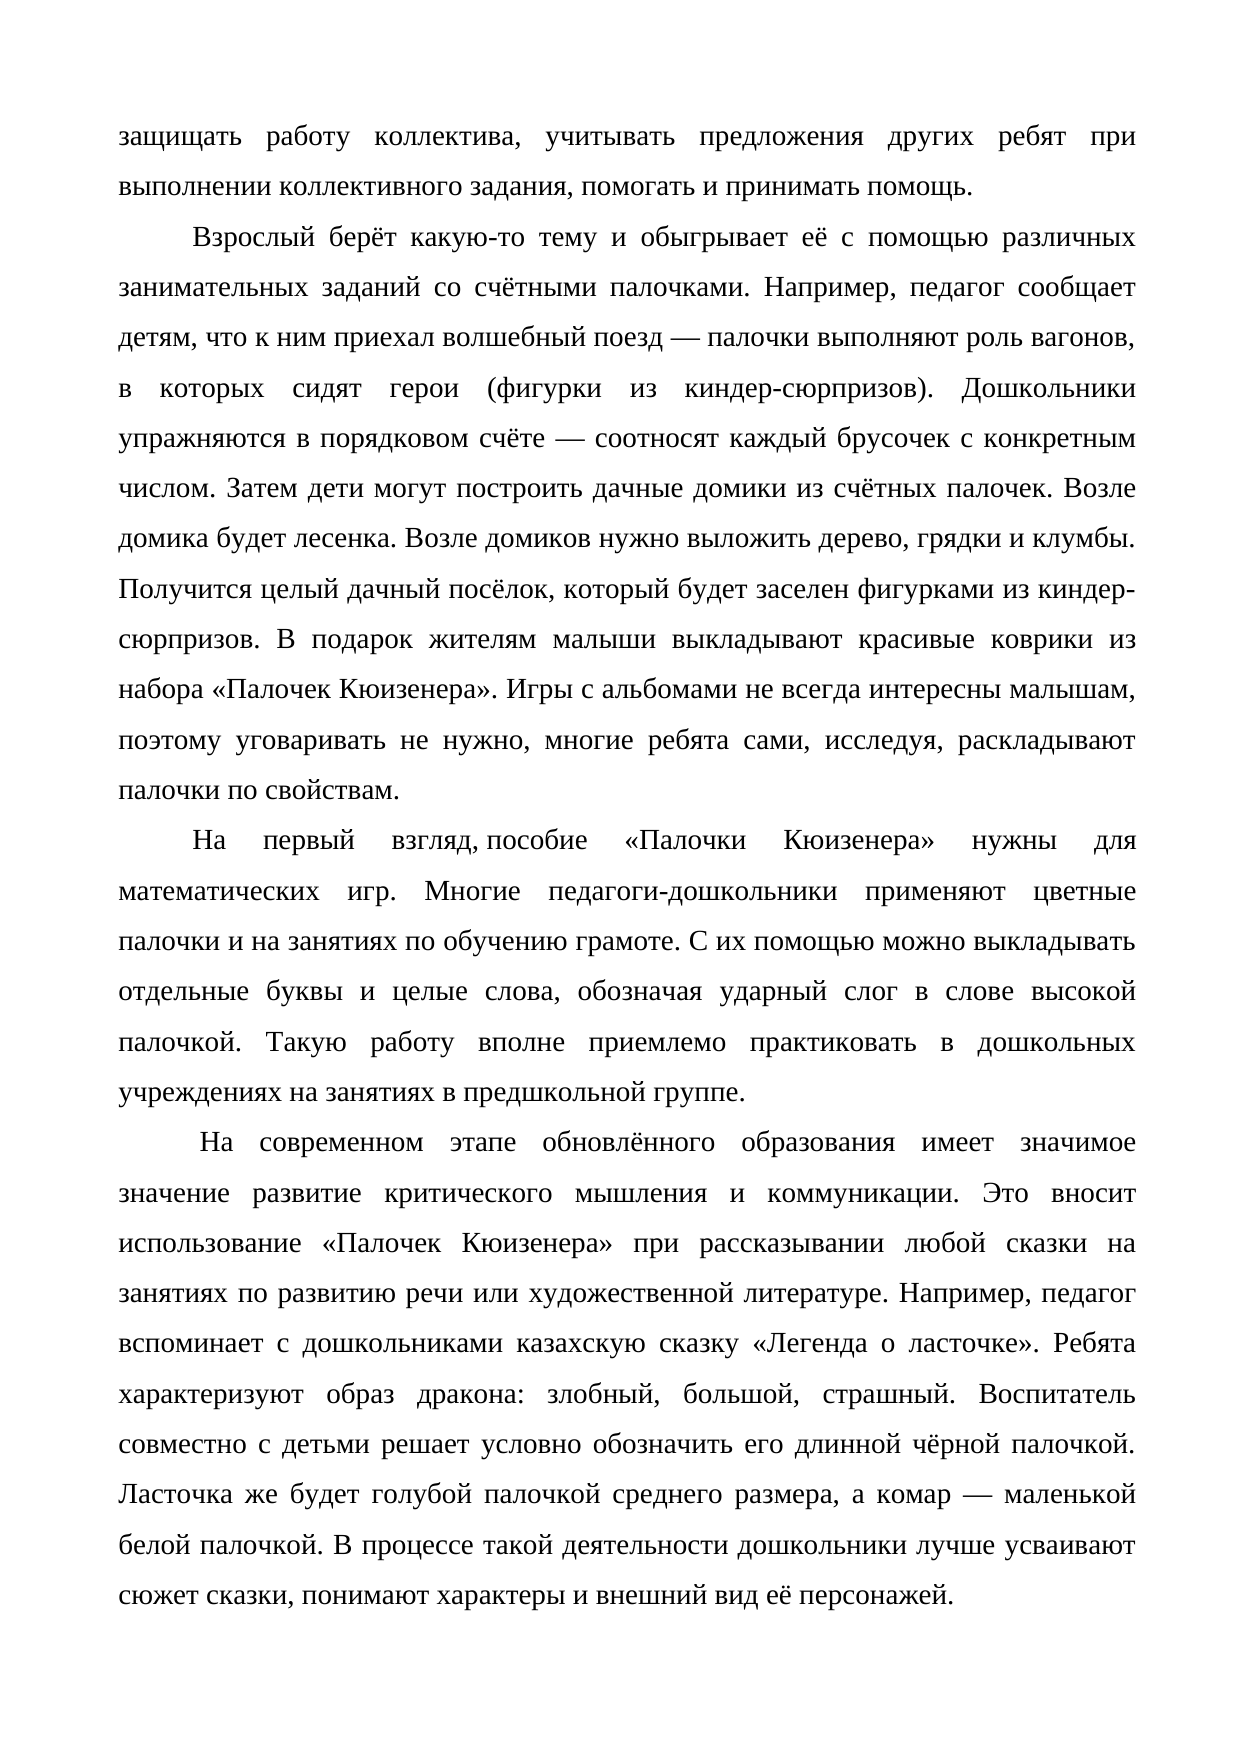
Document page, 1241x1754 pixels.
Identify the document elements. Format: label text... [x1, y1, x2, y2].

text На первый взгляд, пособие «Палочки Кюизенера» нужны для математических игр. Многие педагоги-дошкольники применяют цветные палочки и на занятиях по обучению грамоте. С их помощью можно выкладывать отдельные буквы и целые слова, обозначая ударный слог в слове высокой палочкой. Такую работу вполне приемлемо практиковать в дошкольных учреждениях на занятиях в предшкольной группе. [118, 822, 1137, 1108]
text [118, 118, 1137, 202]
text На современном этапе обновлённого образования имеет значимое значение развитие критического мышления и коммуникации. Это вносит использование «Палочек Кюизенера» при рассказывании любой сказки на занятиях по развитию речи или художественной литературе. Например, педагог вспоминает с дошкольниками казахскую сказку «Легенда о ласточке». Ребята характеризуют образ дракона: злобный, большой, страшный. Воспитатель совместно с детьми решает условно обозначить его длинной чёрной палочкой. Ласточка же будет голубой палочкой среднего размера, а комар — маленькой белой палочкой. В процессе такой деятельности дошкольники лучше усваивают сюжет сказки, понимают характеры и внешний вид её персонажей. [118, 1124, 1137, 1611]
text Взрослый берёт какую-то тему и обыгрывает её с помощью различных занимательных заданий со счётными палочками. Например, педагог сообщает детям, что к ним приехал волшебный поезд — палочки выполняют роль вагонов, в которых сидят герои (фигурки из киндер-сюрпризов). Дошкольники упражняются в порядковом счёте — соотносят каждый брусочек с конкретным числом. Затем дети могут построить дачные домики из счётных палочек. Возле домика будет лесенка. Возле домиков нужно выложить дерево, грядки и клумбы. Получится целый дачный посёлок, который будет заселен фигурками из киндер-сюрпризов. В подарок жителям малыши выкладывают красивые коврики из набора «Палочек Кюизенера». Игры с альбомами не всегда интересны малышам, поэтому уговаривать не нужно, многие ребята сами, исследуя, раскладывают палочки по свойствам. [118, 219, 1137, 806]
